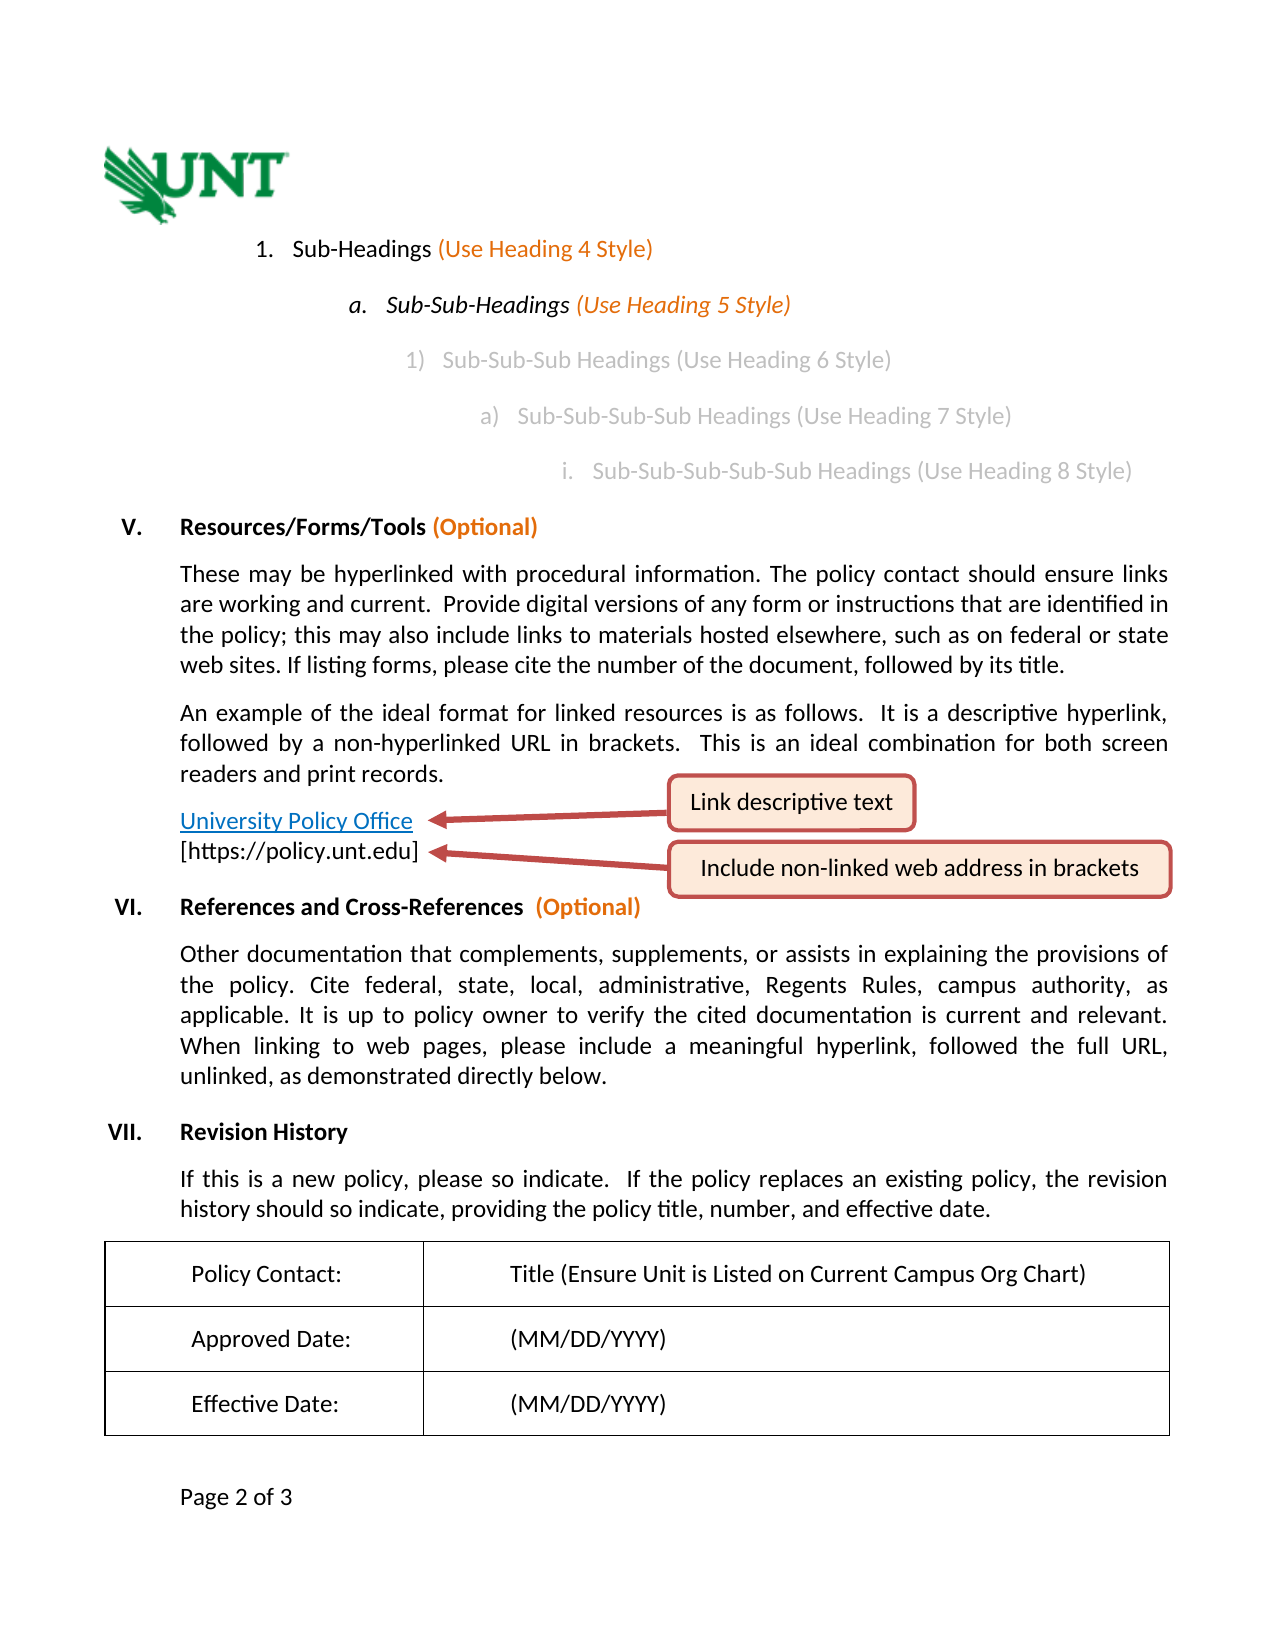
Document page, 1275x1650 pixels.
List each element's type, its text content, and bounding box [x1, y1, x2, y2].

subtitle Resources/Forms/Tools (Optional) [142, 511, 1170, 541]
text Other documentation that complements, supplements, or assists in explaining the provisions of the policy. Cite federal, state, local, administrative, Regents Rules, campus authority, as applicable. It is up to policy owner to verify the cited documentation is current and relevant. When linking to web pages, please include a meaningful hyperlink, followed the full URL, unlinked, as demonstrated directly below. [180, 938, 1170, 1091]
table_cell Effective Date: [106, 1372, 423, 1435]
table_header Title (Ensure Unit is Listed on Current Campus Org Chart) [424, 1242, 1169, 1306]
table_header Policy Contact: [106, 1242, 423, 1306]
subtitle Sub-Headings (Use Heading 4 Style) [255, 233, 1170, 264]
subtitle Sub-Sub-Sub Headings (Use Heading 6 Style) [405, 344, 1170, 375]
text University Policy Office [https://policy.unt.edu] [180, 805, 1170, 866]
subtitle Revision History [142, 1116, 1170, 1146]
picture [104, 145, 290, 225]
table_cell Approved Date: [106, 1307, 423, 1371]
subtitle Sub-Sub-Sub-Sub Headings (Use Heading 7 Style) [480, 400, 1170, 430]
table_cell (MM/DD/YYYY) [424, 1307, 1169, 1371]
text An example of the ideal format for linked resources is as follows. It is a descriptive hyperlink, followed by a non-hyperlinked URL in brackets. This is an ideal combination for both screen readers and print records. [180, 697, 1170, 788]
subtitle Sub-Sub-Headings (Use Heading 5 Style) [349, 289, 1170, 319]
subtitle Sub-Sub-Sub-Sub-Sub Headings (Use Heading 8 Style) [574, 455, 1170, 486]
text These may be hyperlinked with procedural information. The policy contact should ensure links are working and current. Provide digital versions of any form or instructions that are identified in the policy; this may also include links to materials hosted elsewhere, such as on federal or state web sites. If listing forms, please cite the number of the document, followed by its title. [180, 558, 1170, 680]
text If this is a new policy, please so indicate. If the policy replaces an existing policy, the revision history should so indicate, providing the policy title, number, and effective date. [180, 1163, 1170, 1224]
subtitle References and Cross-References (Optional) [142, 891, 1170, 922]
table_cell (MM/DD/YYYY) [424, 1372, 1169, 1435]
